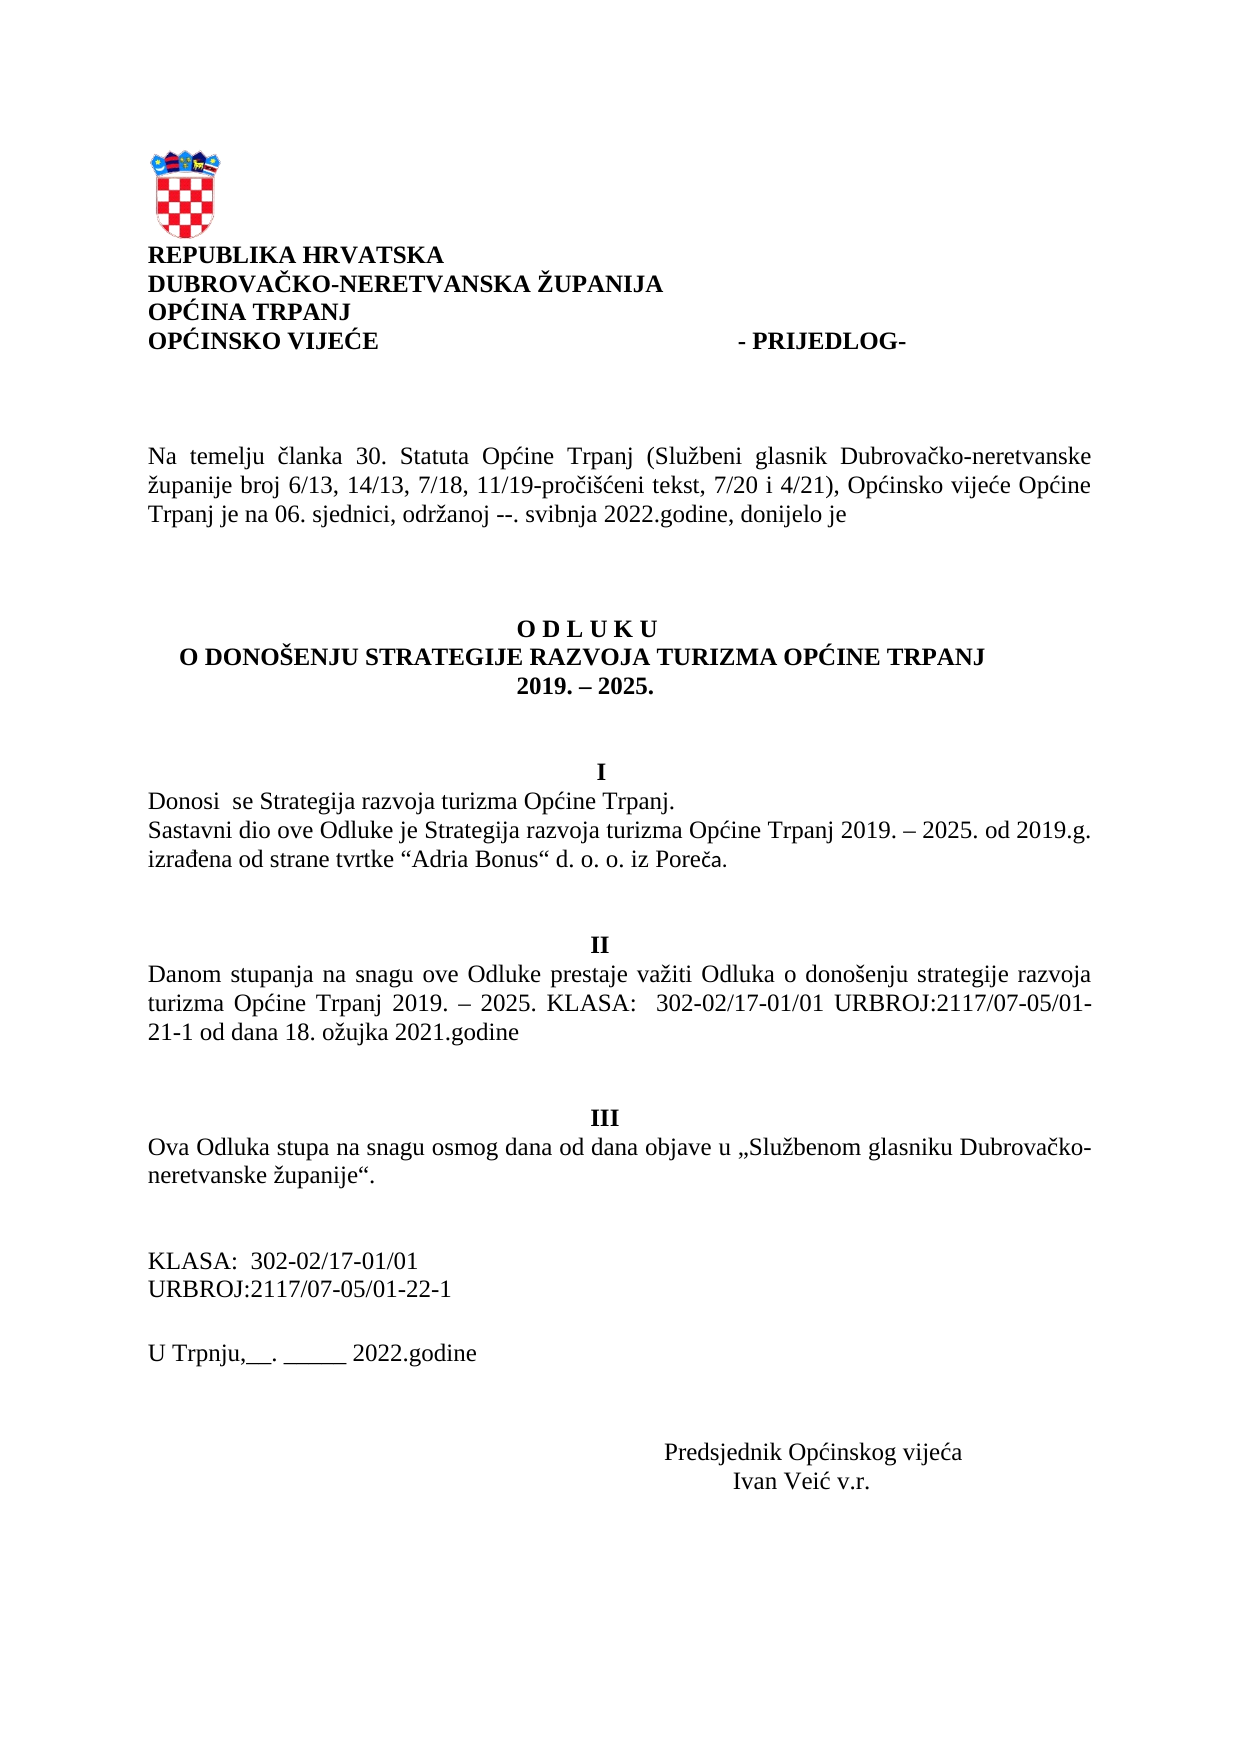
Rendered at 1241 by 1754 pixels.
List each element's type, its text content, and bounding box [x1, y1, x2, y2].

text I [148, 757, 1093, 786]
text URBROJ:2117/07-05/01-22-1 [148, 1274, 1093, 1303]
text Sastavni dio ove Odluke je Strategija razvoja turizma Općine Trpanj 2019. – 2025. od 2019.g. izrađena od strane tvrtke “Adria Bonus“ d. o. o. iz Poreča. [148, 815, 1093, 873]
text Ova Odluka stupa na snagu osmog dana od dana objave u „Službenom glasniku Dubrovačko-neretvanske županije“. [148, 1132, 1093, 1189]
text O DONOŠENJU STRATEGIJE RAZVOJA TURIZMA OPĆINE TRPANJ [148, 642, 1093, 671]
picture [147, 147, 225, 240]
text II [148, 930, 1093, 959]
text REPUBLIKA HRVATSKA [148, 240, 1093, 269]
text O D L U K U [443, 614, 1093, 642]
text Ivan Veić v.r. [148, 1466, 1093, 1495]
text Danom stupanja na snagu ove Odluke prestaje važiti Odluka o donošenju strategije razvoja turizma Općine Trpanj 2019. – 2025. KLASA: 302-02/17-01/01 URBROJ:2117/07-05/01-21-1 od dana 18. ožujka 2021.godine [148, 959, 1093, 1045]
text III [148, 1103, 1093, 1132]
text 2019. – 2025. [443, 671, 1093, 700]
text DUBROVAČKO-NERETVANSKA ŽUPANIJA [148, 269, 1093, 297]
text Na temelju članka 30. Statuta Općine Trpanj (Službeni glasnik Dubrovačko-neretvanske županije broj 6/13, 14/13, 7/18, 11/19-pročišćeni tekst, 7/20 i 4/21), Općinsko vijeće Općine Trpanj je na 06. sjednici, održanoj --. svibnja 2022.godine, donijelo je [148, 441, 1093, 527]
text Predsjednik Općinskog vijeća [148, 1437, 1093, 1466]
text OPĆINA TRPANJ [148, 297, 1093, 326]
text OPĆINSKO VIJEĆE - PRIJEDLOG- [148, 326, 1093, 355]
text Donosi se Strategija razvoja turizma Općine Trpanj. [148, 786, 1093, 815]
text U Trpnju,__. _____ 2022.godine [148, 1338, 1093, 1367]
text KLASA: 302-02/17-01/01 [148, 1246, 1093, 1274]
